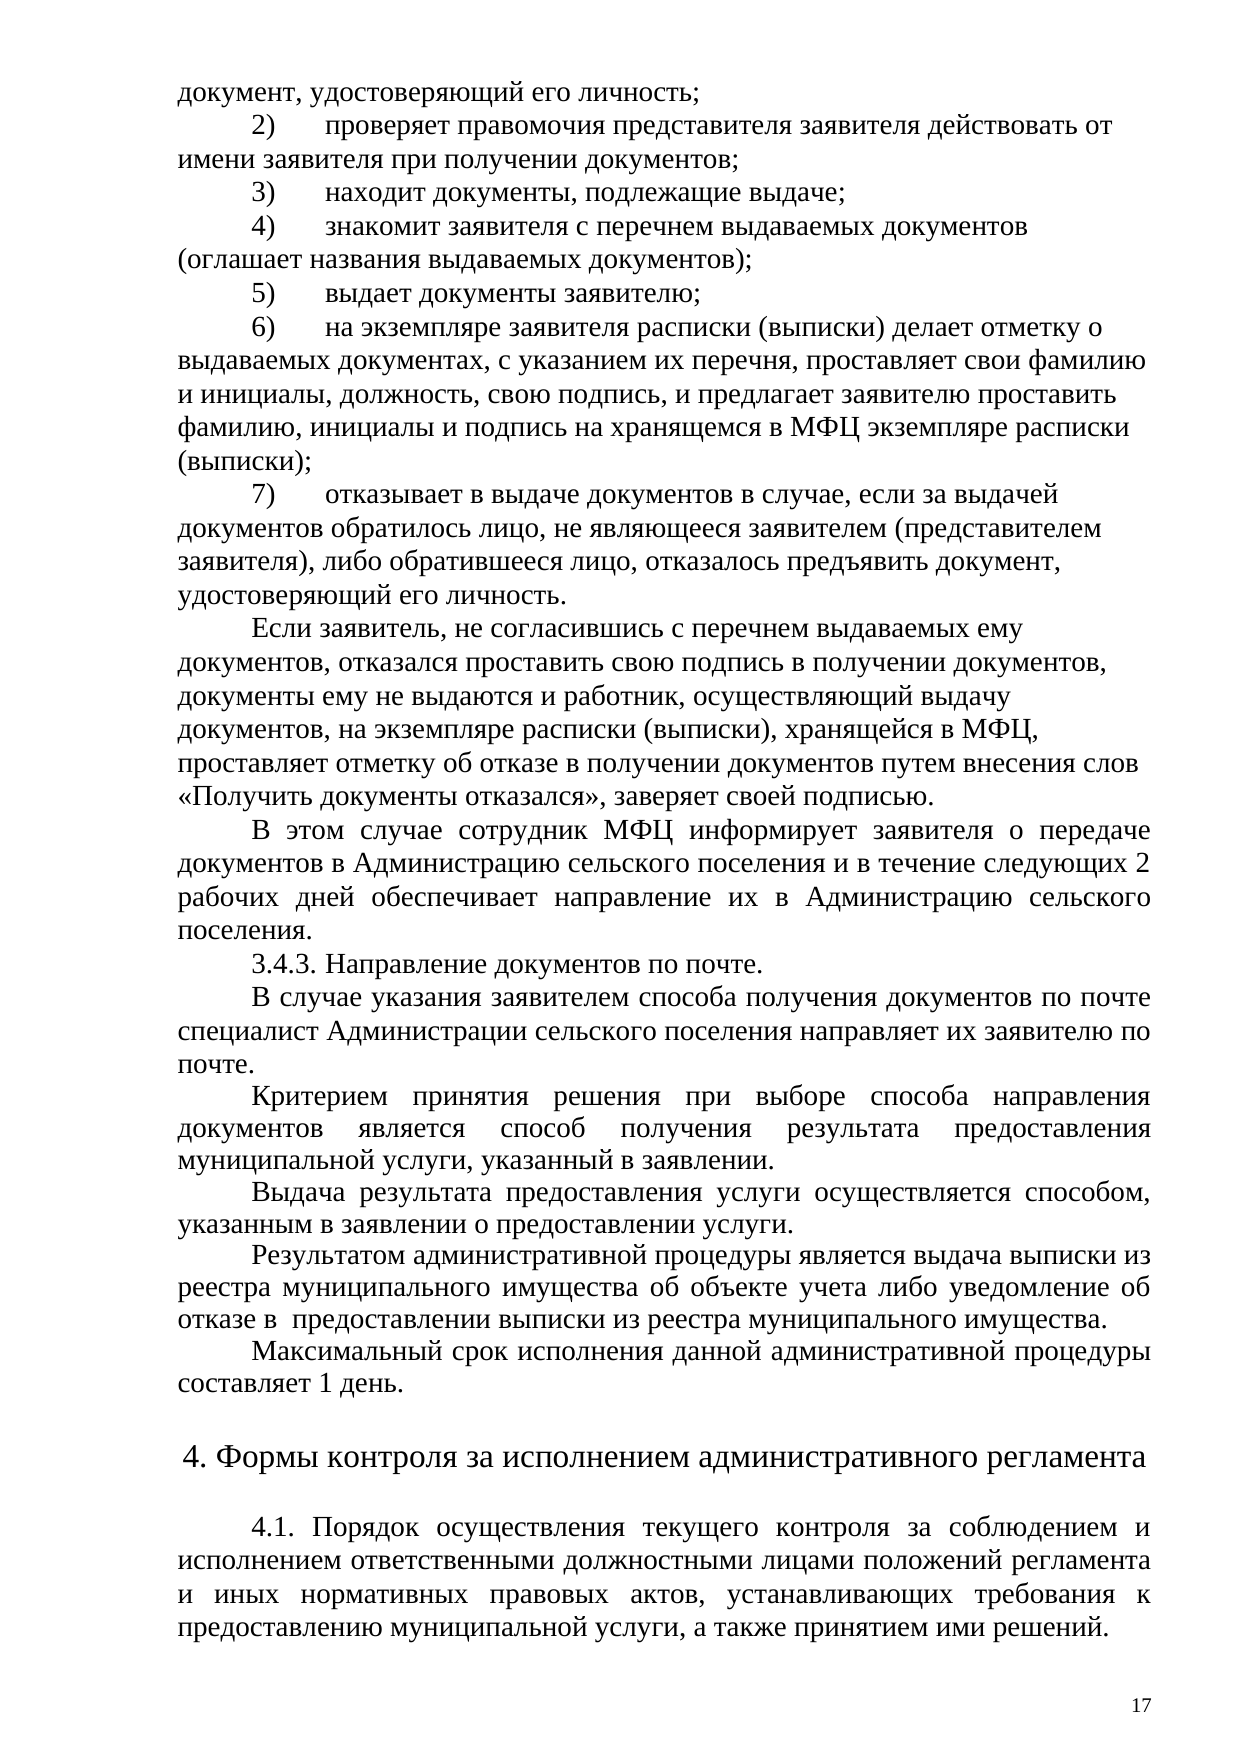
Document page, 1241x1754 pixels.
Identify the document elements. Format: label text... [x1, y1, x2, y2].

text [177, 74, 1152, 107]
text Критерием принятия решения при выборе способа направления документов является способ получения результата предоставления муниципальной услуги, указанный в заявлении. [177, 1080, 1152, 1176]
text 3) находит документы, подлежащие выдаче; [177, 174, 1152, 208]
text 5) выдает документы заявителю; [177, 275, 1152, 309]
text 4) знакомит заявителя с перечнем выдаваемых документов (оглашает названия выдаваемых документов); [177, 208, 1152, 275]
text 7) отказывает в выдаче документов в случае, если за выдачей документов обратилось лицо, не являющееся заявителем (представителем заявителя), либо обратившееся лицо, отказалось предъявить документ, удостоверяющий его личность. [177, 476, 1152, 611]
text 4. Формы контроля за исполнением административного регламента [177, 1437, 1152, 1475]
text В этом случае сотрудник МФЦ информирует заявителя о передаче документов в Администрацию сельского поселения и в течение следующих 2 рабочих дней обеспечивает направление их в Администрацию сельского поселения. [177, 812, 1152, 946]
text 3.4.3. Направление документов по почте. [177, 946, 1152, 979]
text Максимальный срок исполнения данной административной процедуры составляет 1 день. [177, 1335, 1152, 1398]
text 4.1. Порядок осуществления текущего контроля за соблюдением и исполнением ответственными должностными лицами положений регламента и иных нормативных правовых актов, устанавливающих требования к предоставлению муниципальной услуги, а также принятием ими решений. [177, 1509, 1152, 1643]
text 2) проверяет правомочия представителя заявителя действовать от имени заявителя при получении документов; [177, 107, 1152, 174]
text Если заявитель, не согласившись с перечнем выдаваемых ему документов, отказался проставить свою подпись в получении документов, документы ему не выдаются и работник, осуществляющий выдачу документов, на экземпляре расписки (выписки), хранящейся в МФЦ, проставляет отметку об отказе в получении документов путем внесения слов «Получить документы отказался», заверяет своей подписью. [177, 611, 1152, 812]
text 6) на экземпляре заявителя расписки (выписки) делает отметку о выдаваемых документах, с указанием их перечня, проставляет свои фамилию и инициалы, должность, свою подпись, и предлагает заявителю проставить фамилию, инициалы и подпись на хранящемся в МФЦ экземпляре расписки (выписки); [177, 309, 1152, 476]
text Результатом административной процедуры является выдача выписки из реестра муниципального имущества об объекте учета либо уведомление об отказе в предоставлении выписки из реестра муниципального имущества. [177, 1239, 1152, 1335]
text Выдача результата предоставления услуги осуществляется способом, указанным в заявлении о предоставлении услуги. [177, 1176, 1152, 1239]
text В случае указания заявителем способа получения документов по почте специалист Администрации сельского поселения направляет их заявителю по почте. [177, 979, 1152, 1080]
